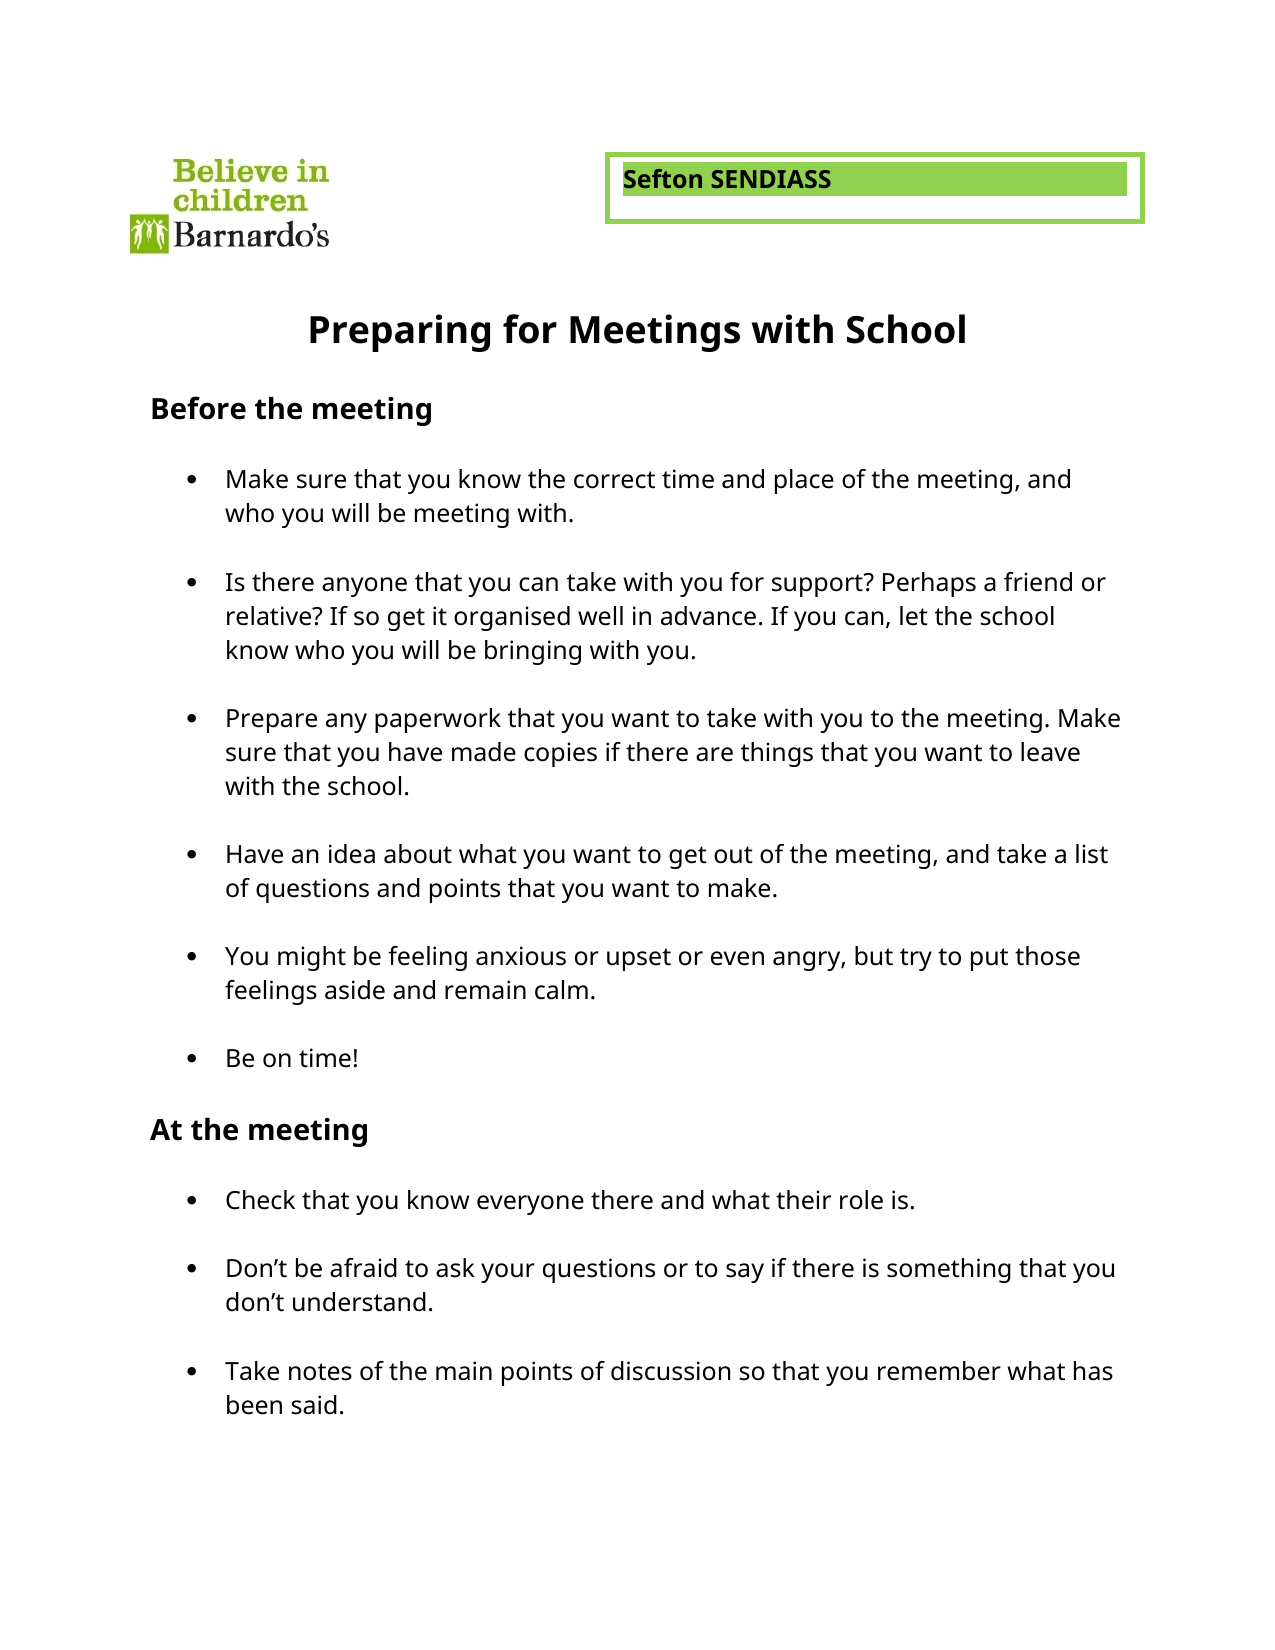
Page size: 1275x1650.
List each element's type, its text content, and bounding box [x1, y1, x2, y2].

list You might be feeling anxious or upset or even angry, but try to put those feelings aside and remain calm. [187, 939, 1125, 1007]
text Before the meeting [150, 388, 1125, 428]
list Have an idea about what you want to get out of the meeting, and take a list of questions and points that you want to make. [187, 837, 1125, 905]
list Prepare any paperwork that you want to take with you to the meeting. Make sure that you have made copies if there are things that you want to leave with the school. [187, 700, 1125, 803]
picture [126, 71, 330, 275]
list Don’t be afraid to ask your questions or to say if there is something that you don’t understand. [187, 1251, 1125, 1319]
list Take notes of the main points of discussion so that you remember what has been said. [187, 1353, 1125, 1421]
text At the meeting [150, 1109, 1125, 1149]
list Be on time! [187, 1041, 1125, 1075]
list Make sure that you know the correct time and place of the meeting, and who you will be meeting with. [187, 462, 1125, 530]
text Preparing for Meetings with School [150, 303, 1125, 354]
list Is there anyone that you can take with you for support? Perhaps a friend or relative? If so get it organised well in advance. If you can, let the school know who you will be bringing with you. [187, 564, 1125, 666]
list Check that you know everyone there and what their role is. [187, 1183, 1125, 1217]
